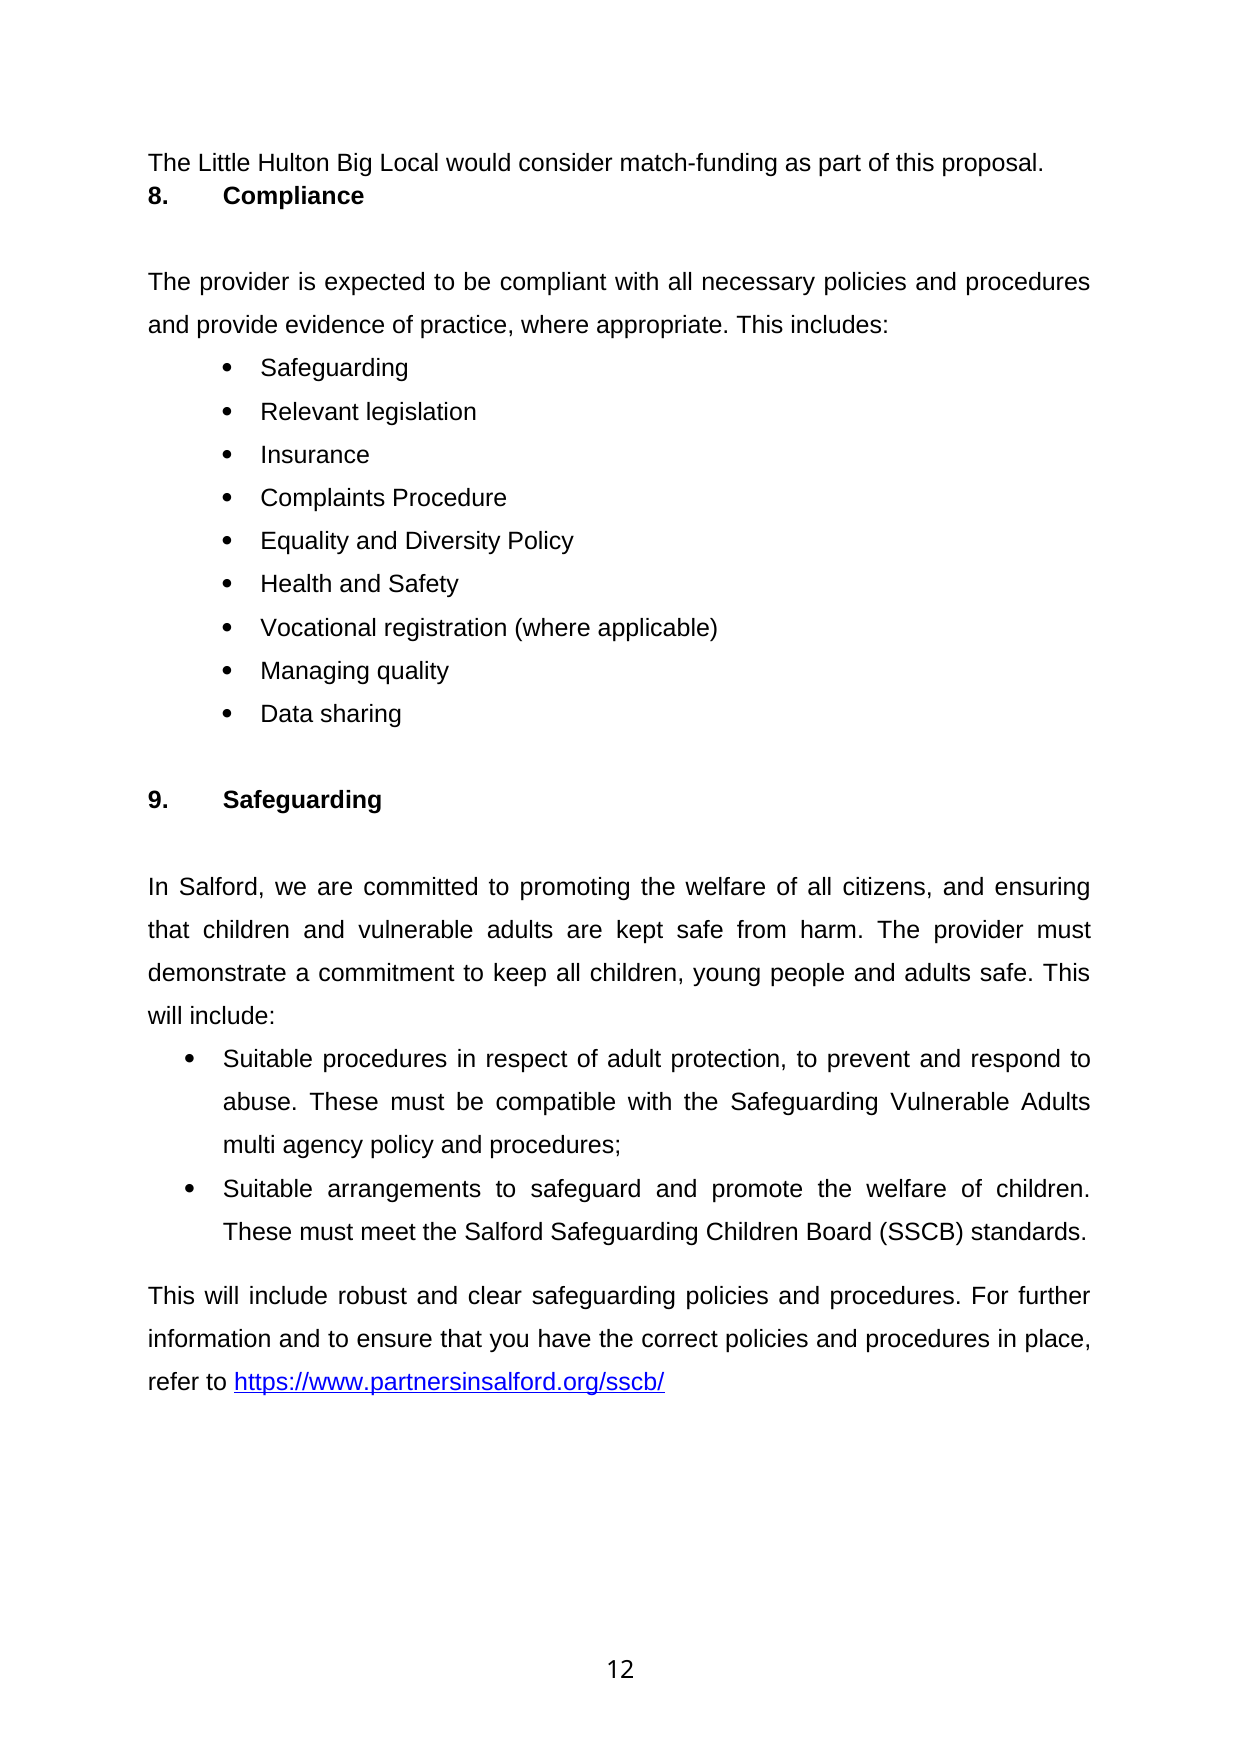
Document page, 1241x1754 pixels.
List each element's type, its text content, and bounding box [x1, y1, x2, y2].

text The Little Hulton Big Local would consider match-funding as part of this proposal. [148, 148, 1092, 176]
list Data sharing [223, 699, 1092, 728]
list Safeguarding [223, 353, 1092, 382]
list Suitable procedures in respect of adult protection, to prevent and respond to abuse. These must be compatible with the Safeguarding Vulnerable Adults multi agency policy and procedures; [185, 1044, 1092, 1159]
text This will include robust and clear safeguarding policies and procedures. For further information and to ensure that you have the correct policies and procedures in place, refer to https://www.partnersinsalford.org/sscb/ [148, 1281, 1092, 1396]
list Suitable arrangements to safeguard and promote the welfare of children. These must meet the Salford Safeguarding Children Board (SSCB) standards. [185, 1174, 1092, 1246]
list Insurance [223, 440, 1092, 468]
list Vocational registration (where applicable) [223, 613, 1092, 641]
list Managing quality [223, 656, 1092, 685]
list Equality and Diversity Policy [223, 526, 1092, 555]
list Safeguarding [148, 785, 1092, 814]
list Relevant legislation [223, 396, 1092, 425]
list Complaints Procedure [223, 483, 1092, 512]
text In Salford, we are committed to promoting the welfare of all citizens, and ensuring that children and vulnerable adults are kept safe from harm. The provider must demonstrate a commitment to keep all children, young people and adults safe. This will include: [148, 872, 1092, 1030]
text 8. Compliance [148, 181, 1092, 209]
text The provider is expected to be compliant with all necessary policies and procedures and provide evidence of practice, where appropriate. This includes: [148, 267, 1092, 339]
list Health and Safety [223, 569, 1092, 598]
